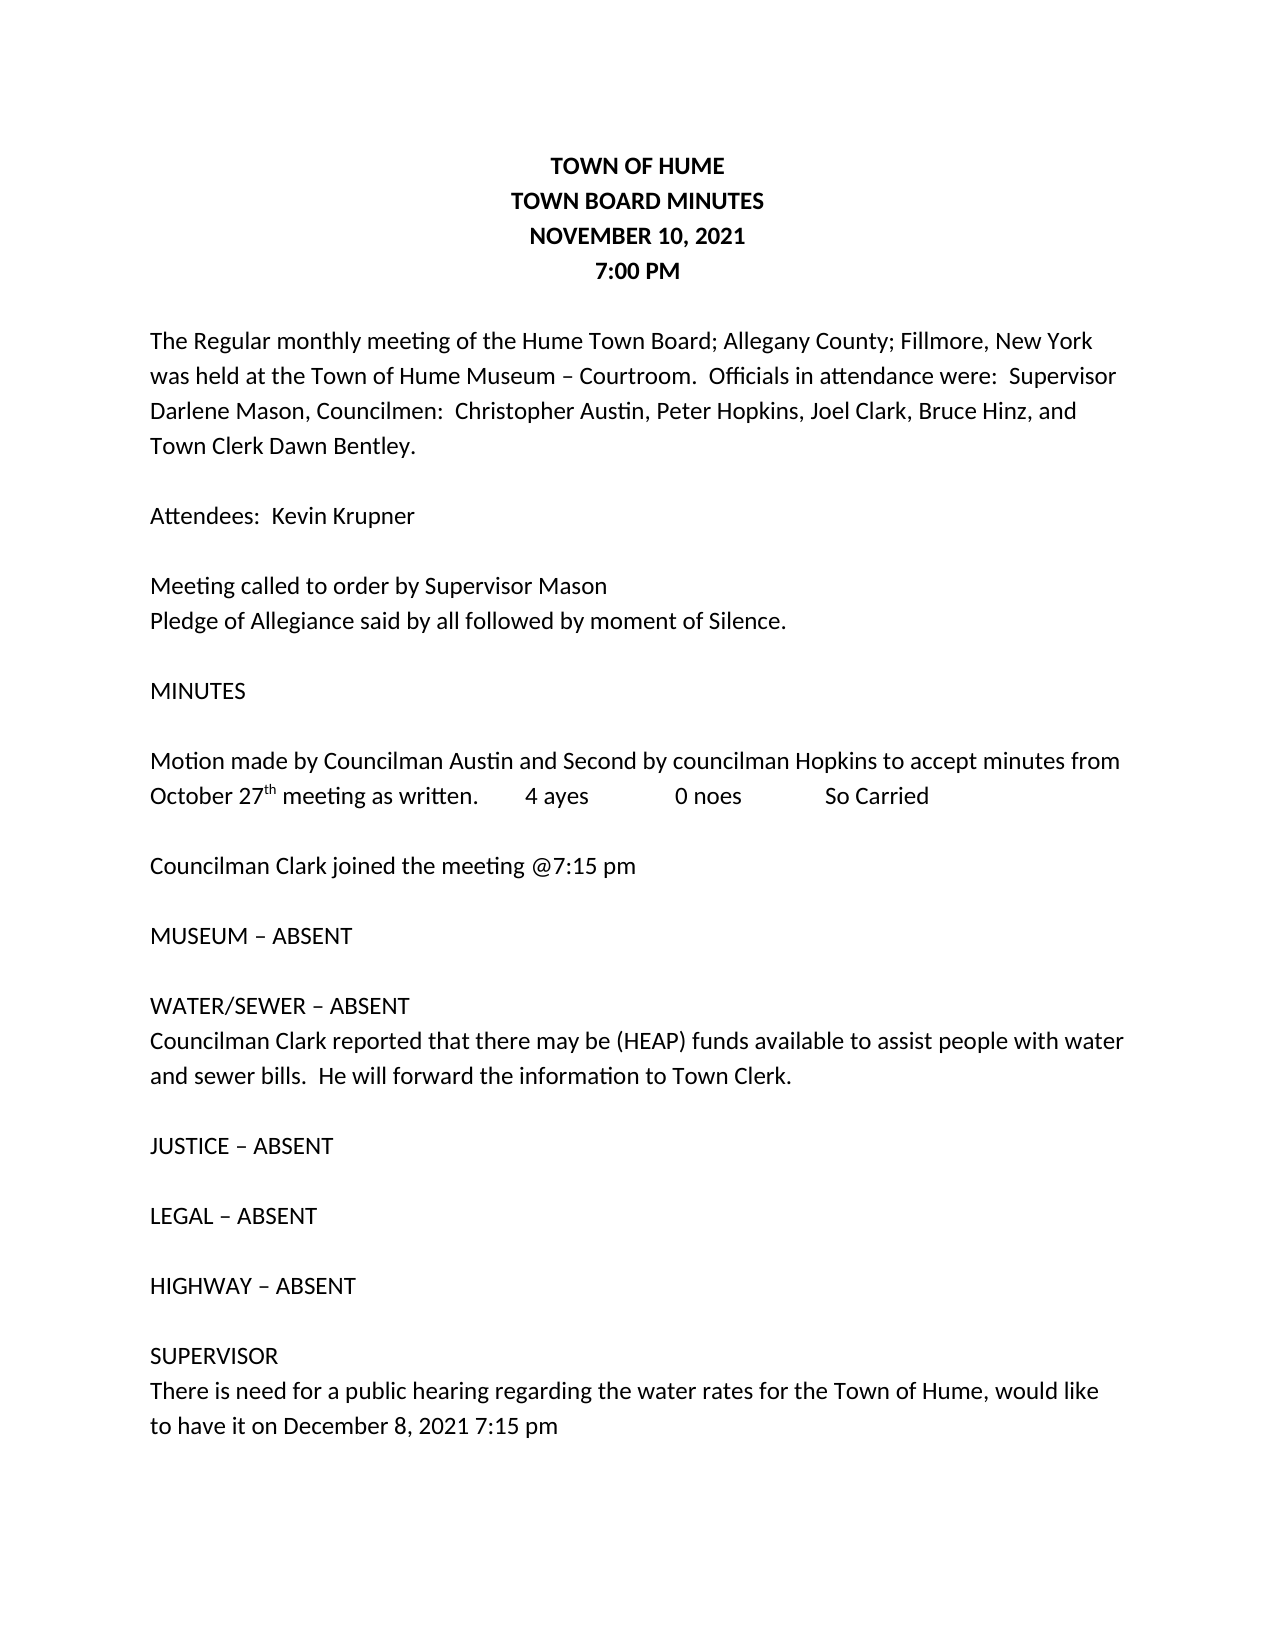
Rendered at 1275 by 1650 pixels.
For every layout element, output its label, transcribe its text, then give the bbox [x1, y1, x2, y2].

text 7:00 PM [150, 255, 1125, 286]
text MUSEUM – ABSENT [150, 920, 1125, 951]
text Councilman Clark joined the meeting @7:15 pm [150, 850, 1125, 881]
text TOWN BOARD MINUTES [150, 185, 1125, 216]
text Attendees: Kevin Krupner [150, 500, 1125, 531]
text There is need for a public hearing regarding the water rates for the Town of Hume, would like to have it on December 8, 2021 7:15 pm [150, 1375, 1125, 1441]
text LEGAL – ABSENT [150, 1200, 1125, 1231]
text NOVEMBER 10, 2021 [150, 220, 1125, 251]
text JUSTICE – ABSENT [150, 1130, 1125, 1161]
text MINUTES [150, 675, 1125, 706]
text Motion made by Councilman Austin and Second by councilman Hopkins to accept minutes from October 27th meeting as written. 4 ayes 0 noes So Carried [150, 745, 1125, 811]
text The Regular monthly meeting of the Hume Town Board; Allegany County; Fillmore, New York was held at the Town of Hume Museum – Courtroom. Officials in attendance were: Supervisor Darlene Mason, Councilmen: Christopher Austin, Peter Hopkins, Joel Clark, Bruce Hinz, and Town Clerk Dawn Bentley. [150, 325, 1125, 461]
text TOWN OF HUME [150, 150, 1125, 181]
text Meeting called to order by Supervisor Mason [150, 570, 1125, 601]
text Councilman Clark reported that there may be (HEAP) funds available to assist people with water and sewer bills. He will forward the information to Town Clerk. [150, 1025, 1125, 1091]
text Pledge of Allegiance said by all followed by moment of Silence. [150, 605, 1125, 636]
text WATER/SEWER – ABSENT [150, 990, 1125, 1021]
text SUPERVISOR [150, 1340, 1125, 1371]
text HIGHWAY – ABSENT [150, 1270, 1125, 1301]
